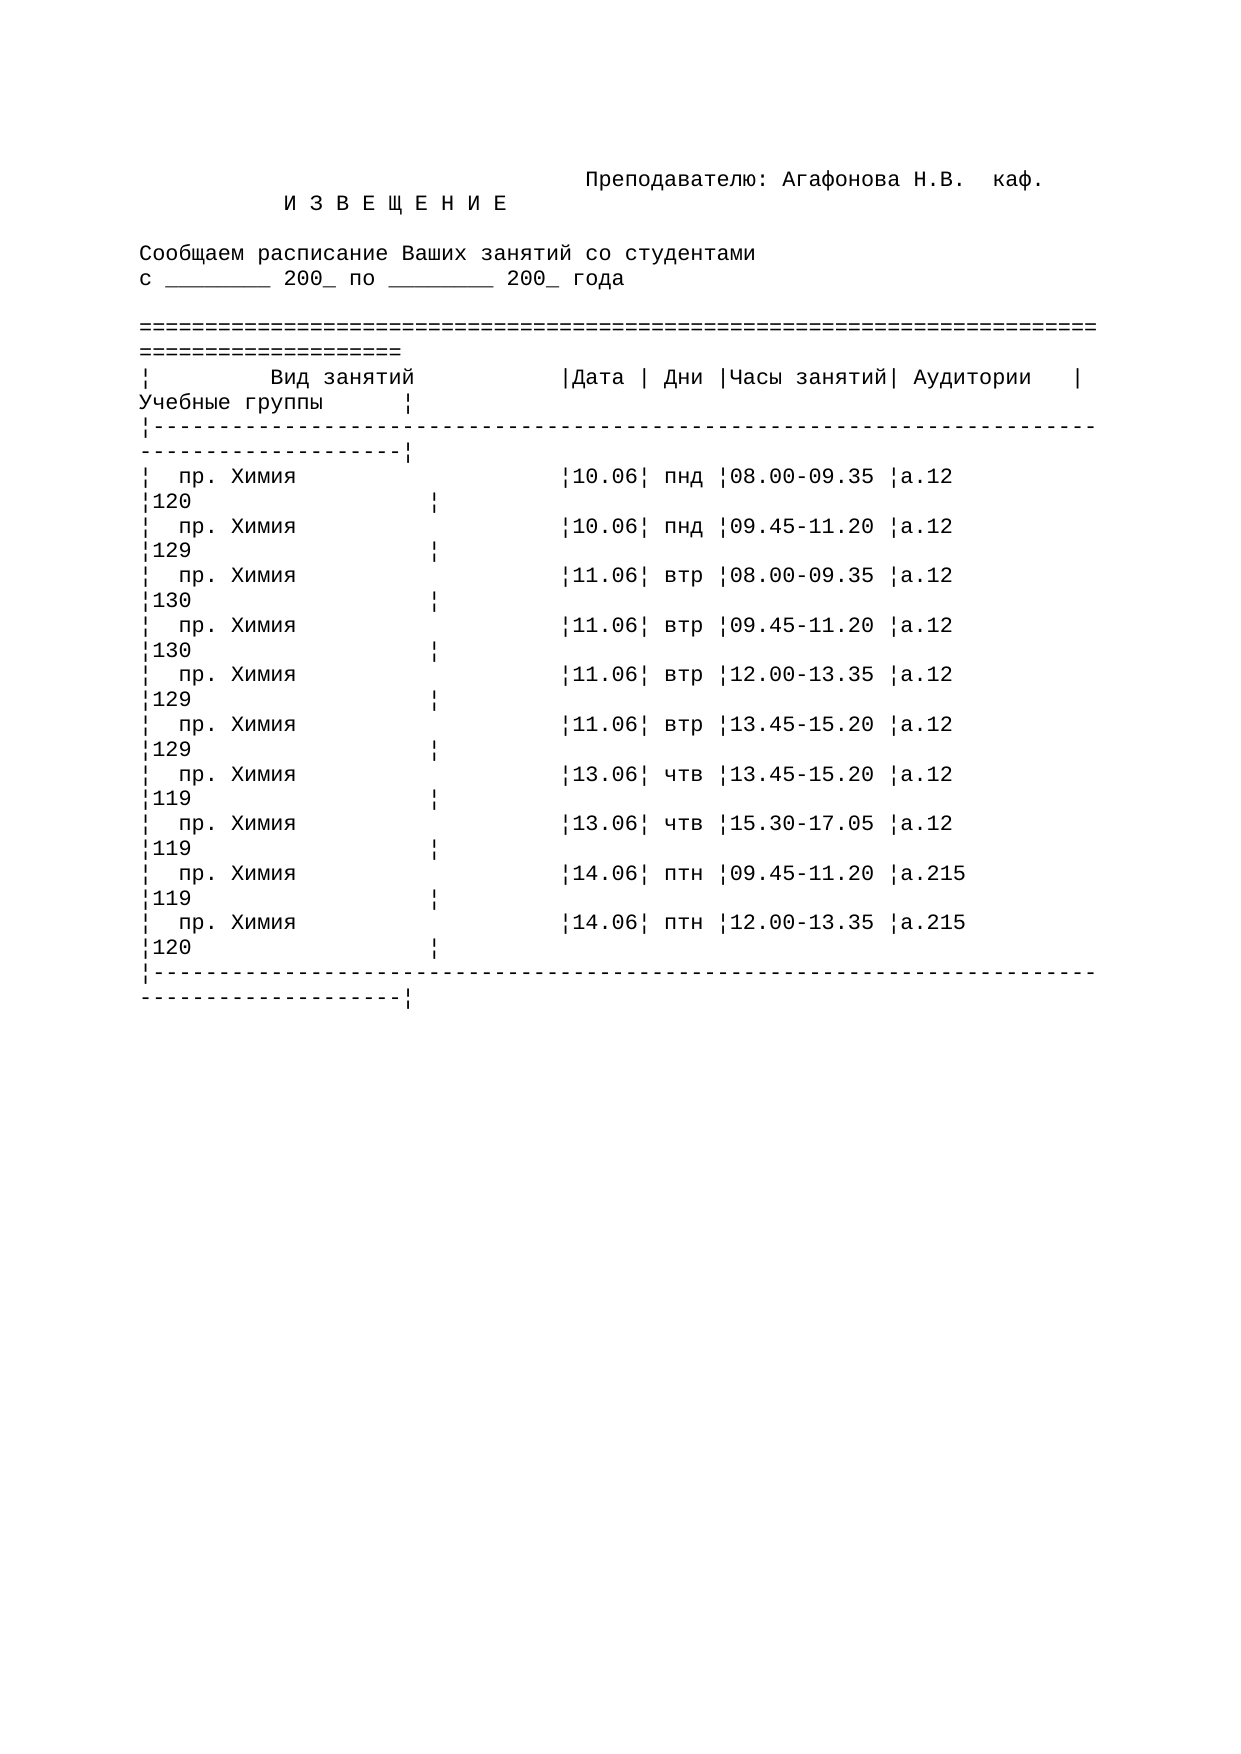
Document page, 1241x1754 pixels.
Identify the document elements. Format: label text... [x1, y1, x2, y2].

text ¦ пр. Химия ¦14.06¦ птн ¦12.00-13.35 ¦а.215 ¦120 ¦ [139, 911, 1101, 961]
text ¦ пр. Химия ¦11.06¦ втp ¦13.45-15.20 ¦а.12 ¦129 ¦ [139, 713, 1101, 763]
text ¦ пр. Химия ¦11.06¦ втp ¦09.45-11.20 ¦а.12 ¦130 ¦ [139, 614, 1101, 663]
text ¦ пр. Химия ¦10.06¦ пнд ¦08.00-09.35 ¦а.12 ¦120 ¦ [139, 465, 1101, 515]
text ¦--------------------------------------------------------------------------------------------¦ [139, 416, 1101, 465]
text ¦ пр. Химия ¦11.06¦ втp ¦08.00-09.35 ¦а.12 ¦130 ¦ [139, 564, 1101, 614]
text ¦ пр. Химия ¦13.06¦ чтв ¦13.45-15.20 ¦а.12 ¦119 ¦ [139, 763, 1101, 812]
text ============================================================================================= [139, 316, 1101, 366]
text с ________ 200_ по ________ 200_ года [139, 267, 1101, 292]
text ¦ пр. Химия ¦11.06¦ втp ¦12.00-13.35 ¦а.12 ¦129 ¦ [139, 663, 1101, 713]
text Преподавателю: Агафонова Н.В. каф. [139, 168, 1101, 192]
text ¦ пр. Химия ¦10.06¦ пнд ¦09.45-11.20 ¦а.12 ¦129 ¦ [139, 515, 1101, 564]
text ¦ пр. Химия ¦14.06¦ птн ¦09.45-11.20 ¦а.215 ¦119 ¦ [139, 862, 1101, 911]
text И З В Е Щ Е Н И Е [139, 192, 1101, 217]
text Сообщаем расписание Ваших занятий со студентами [139, 242, 1101, 267]
text ¦--------------------------------------------------------------------------------------------¦ [139, 961, 1101, 1011]
text ¦ пр. Химия ¦13.06¦ чтв ¦15.30-17.05 ¦а.12 ¦119 ¦ [139, 812, 1101, 862]
text ¦ Вид занятий |Дата | Дни |Часы занятий| Аудитории | Учебные группы ¦ [139, 366, 1101, 416]
